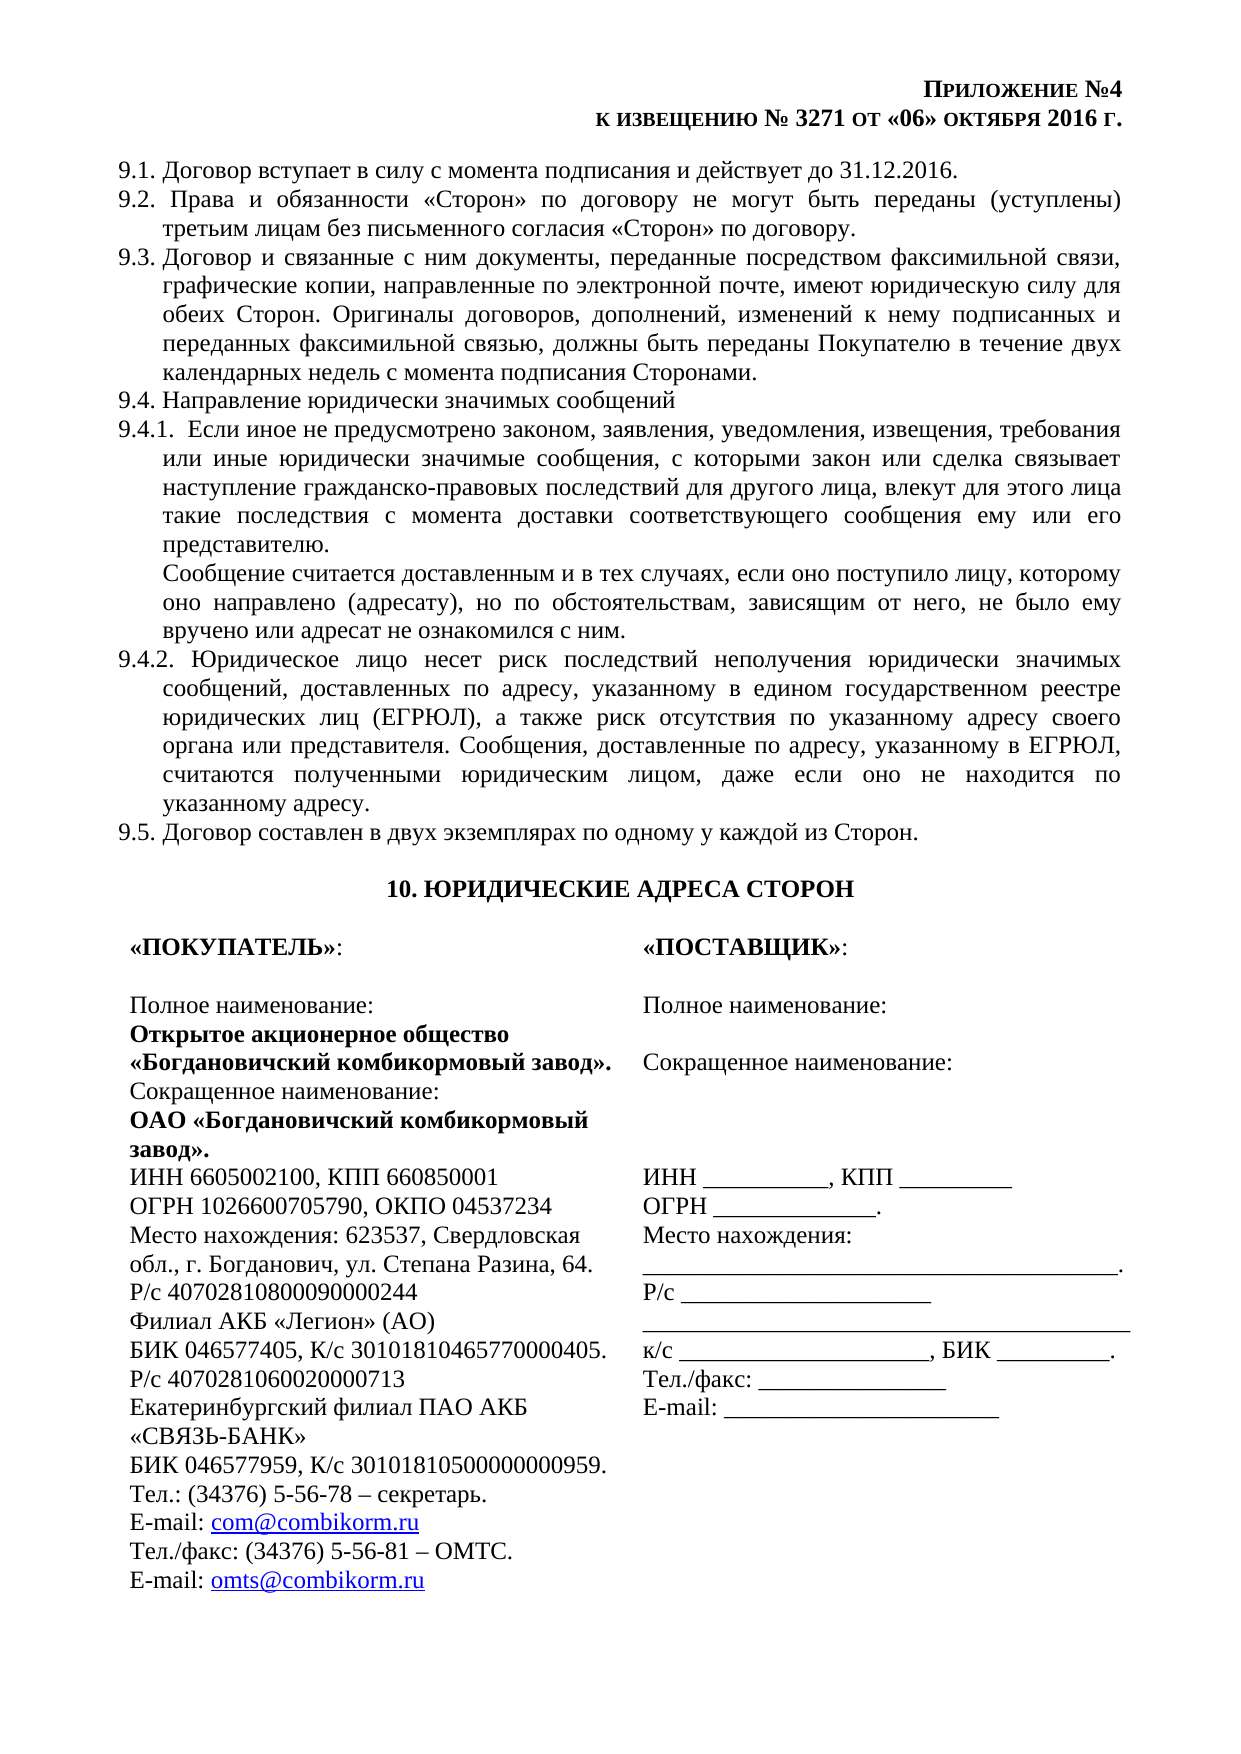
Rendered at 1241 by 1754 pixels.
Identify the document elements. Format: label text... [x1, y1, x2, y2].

text 9.4.2. Юридическое лицо несет риск последствий неполучения юридически значимых сообщений, доставленных по адресу, указанному в едином государственном реестре юридических лиц (ЕГРЮЛ), а также риск отсутствия по указанному адресу своего органа или представителя. Сообщения, доставленные по адресу, указанному в ЕГРЮЛ, считаются полученными юридическим лицом, даже если оно не находится по указанному адресу. [118, 644, 1122, 817]
text 9.2. Права и обязанности «Сторон» по договору не могут быть переданы (уступлены) третьим лицам без письменного согласия «Сторон» по договору. [118, 184, 1122, 242]
table_header «ПОКУПАТЕЛЬ»: Полное наименование: Открытое акционерное общество «Богдановичский комбикормовый завод». Сокращенное наименование: ОАО «Богдановичский комбикормовый завод». ИНН 6605002100, КПП 660850001 ОГРН 1026600705790, ОКПО 04537234 Место нахождения: 623537, Свердловская обл., г. Богданович, ул. Степана Разина, 64. Р/с 40702810800090000244 Филиал АКБ «Легион» (АО) БИК 046577405, К/с 30101810465770000405. Р/с 4070281060020000713 Екатеринбургский филиал ПАО АКБ «СВЯЗЬ-БАНК» БИК 046577959, К/с 30101810500000000959. Тел.: (34376) 5-56-78 – секретарь. E-mail: com@combikorm.ru Тел./факс: (34376) 5-56-81 – ОМТС. E-mail: omts@combikorm.ru [118, 933, 631, 1622]
text 9.5. Договор составлен в двух экземплярах по одному у каждой из Сторон. [118, 817, 1122, 845]
text 9.4. Направление юридически значимых сообщений [118, 385, 1122, 414]
text 9.4.1. Если иное не предусмотрено законом, заявления, уведомления, извещения, требования или иные юридически значимые сообщения, с которыми закон или сделка связывает наступление гражданско-правовых последствий для другого лица, влекут для этого лица такие последствия с момента доставки соответствующего сообщения ему или его представителю. [118, 414, 1122, 558]
text Сообщение считается доставленным и в тех случаях, если оно поступило лицу, которому оно направлено (адресату), но по обстоятельствам, зависящим от него, не было ему вручено или адресат не ознакомился с ним. [162, 558, 1122, 644]
text 10. Юридические адреса сторон [118, 874, 1122, 903]
text 9.3. Договор и связанные с ним документы, переданные посредством факсимильной связи, графические копии, направленные по электронной почте, имеют юридическую силу для обеих Сторон. Оригиналы договоров, дополнений, изменений к нему подписанных и переданных факсимильной связью, должны быть переданы Покупателю в течение двух календарных недель с момента подписания Сторонами. [118, 242, 1122, 385]
text 9.1. Договор вступает в силу с момента подписания и действует до 31.12.2016. [118, 155, 1122, 184]
table_header «ПОСТАВЩИК»: Полное наименование: Сокращенное наименование: ИНН __________, КПП _________ ОГРН _____________. Место нахождения: ______________________________________. Р/с ____________________ _______________________________________ к/с ____________________, БИК _________. Тел./факс: _______________ E-mail: ______________________ [631, 933, 1144, 1622]
